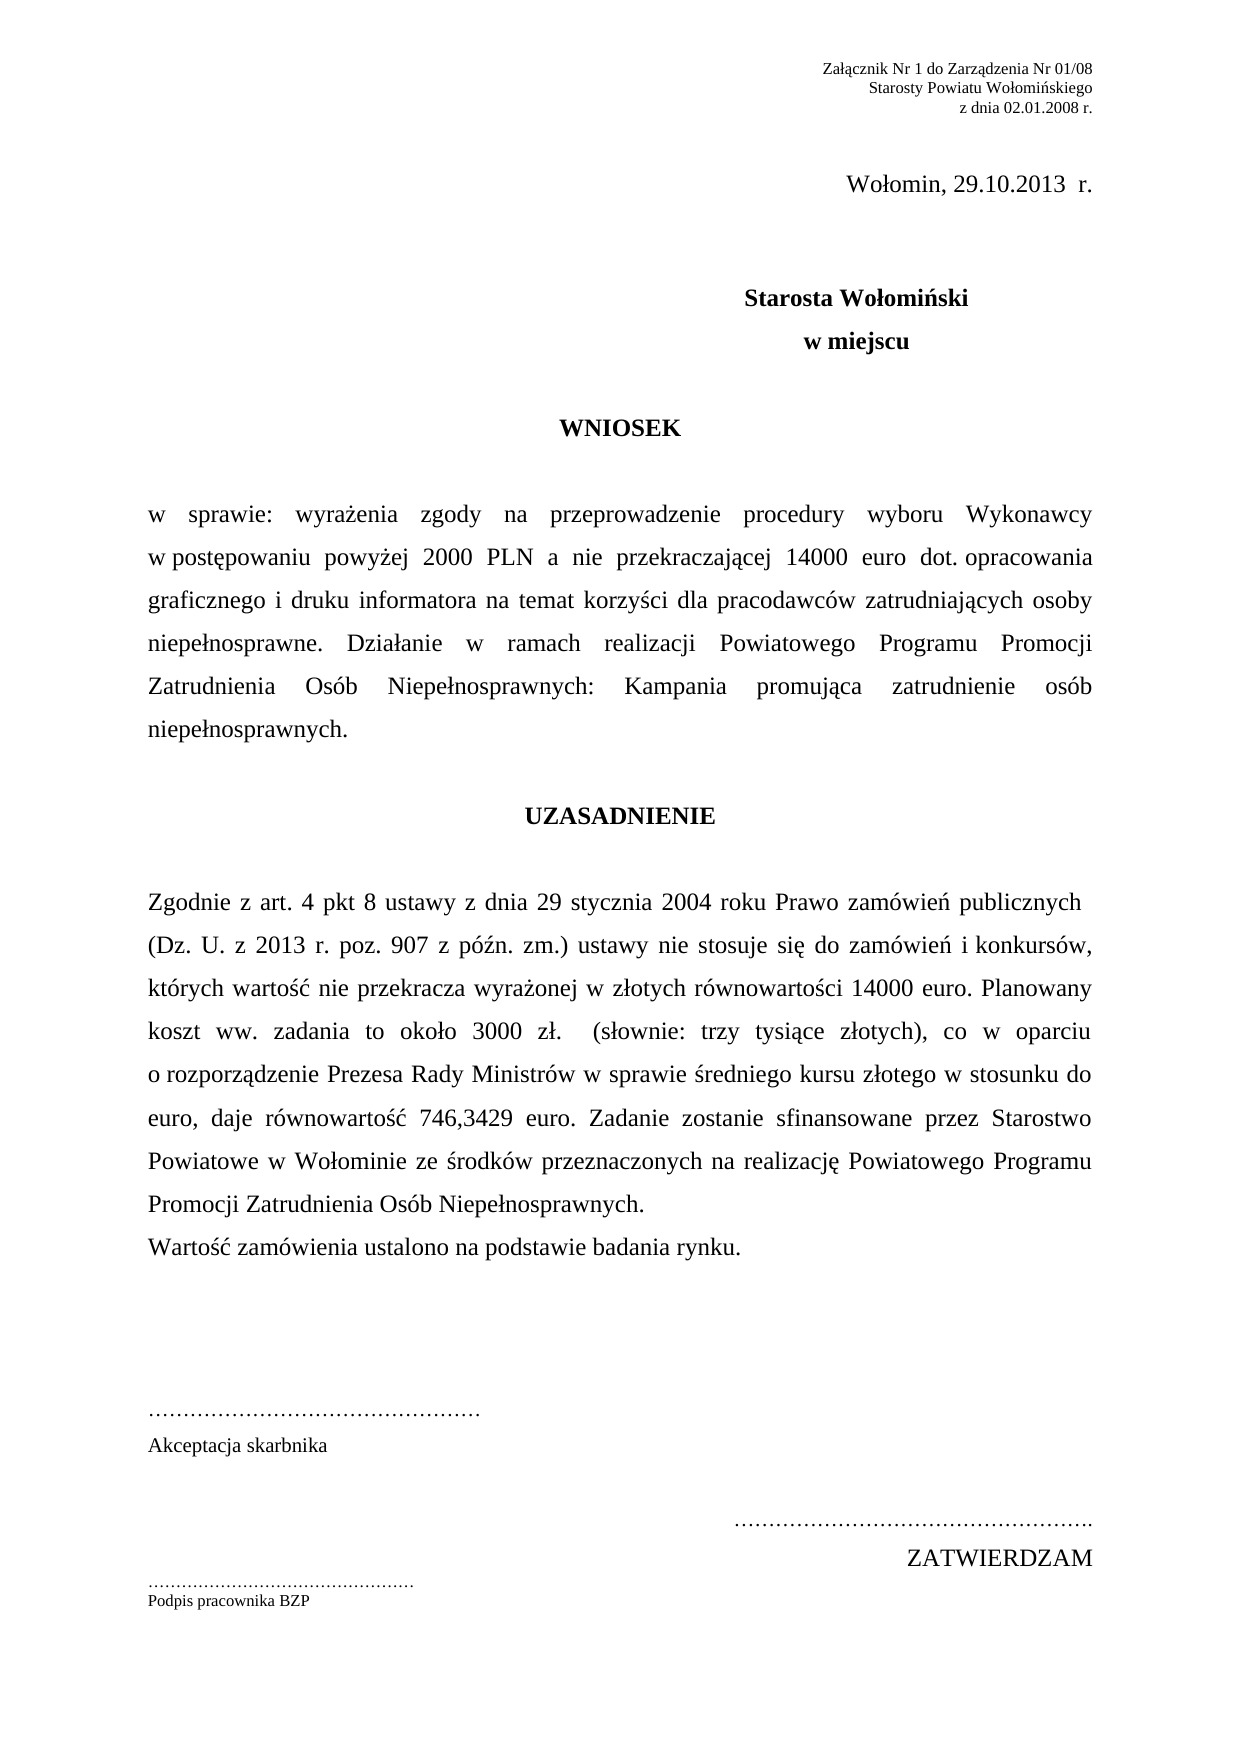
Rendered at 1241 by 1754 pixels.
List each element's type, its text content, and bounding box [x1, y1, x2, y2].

text Starosta Wołomiński [620, 283, 1093, 312]
text Wartość zamówienia ustalono na podstawie badania rynku. [148, 1232, 1093, 1261]
text w miejscu [620, 326, 1093, 355]
text Akceptacja skarbnika [148, 1433, 1093, 1457]
text WNIOSEK [148, 413, 1093, 441]
text ……………………………………………. [148, 1507, 1093, 1531]
text Załącznik Nr 1 do Zarządzenia Nr 01/08 [148, 59, 1093, 78]
text ZATWIERDZAM [148, 1543, 1093, 1572]
text w sprawie: wyrażenia zgody na przeprowadzenie procedury wyboru Wykonawcy w postępowaniu powyżej 2000 PLN a nie przekraczającej 14000 euro dot. opracowania graficznego i druku informatora na temat korzyści dla pracodawców zatrudniających osoby niepełnosprawne. Działanie w ramach realizacji Powiatowego Programu Promocji Zatrudnienia Osób Niepełnosprawnych: Kampania promująca zatrudnienie osób niepełnosprawnych. [148, 499, 1093, 743]
text UZASADNIENIE [148, 801, 1093, 829]
text z dnia 02.01.2008 r. [148, 97, 1093, 117]
text Podpis pracownika BZP [148, 1591, 1093, 1610]
text Zgodnie z art. 4 pkt 8 ustawy z dnia 29 stycznia 2004 roku Prawo zamówień publicznych (Dz. U. z 2013 r. poz. 907 z późn. zm.) ustawy nie stosuje się do zamówień i konkursów, których wartość nie przekracza wyrażonej w złotych równowartości 14000 euro. Planowany koszt ww. zadania to około 3000 zł. (słownie: trzy tysiące złotych), co w oparciu o rozporządzenie Prezesa Rady Ministrów w sprawie średniego kursu złotego w stosunku do euro, daje równowartość 746,3429 euro. Zadanie zostanie sfinansowane przez Starostwo Powiatowe w Wołominie ze środków przeznaczonych na realizację Powiatowego Programu Promocji Zatrudnienia Osób Niepełnosprawnych. [148, 887, 1093, 1218]
text Starosty Powiatu Wołomińskiego [148, 78, 1093, 97]
text Wołomin, 29.10.2013 r. [148, 169, 1093, 198]
text ………………………………………… [148, 1572, 1093, 1591]
text ………………………………………… [148, 1397, 1093, 1421]
